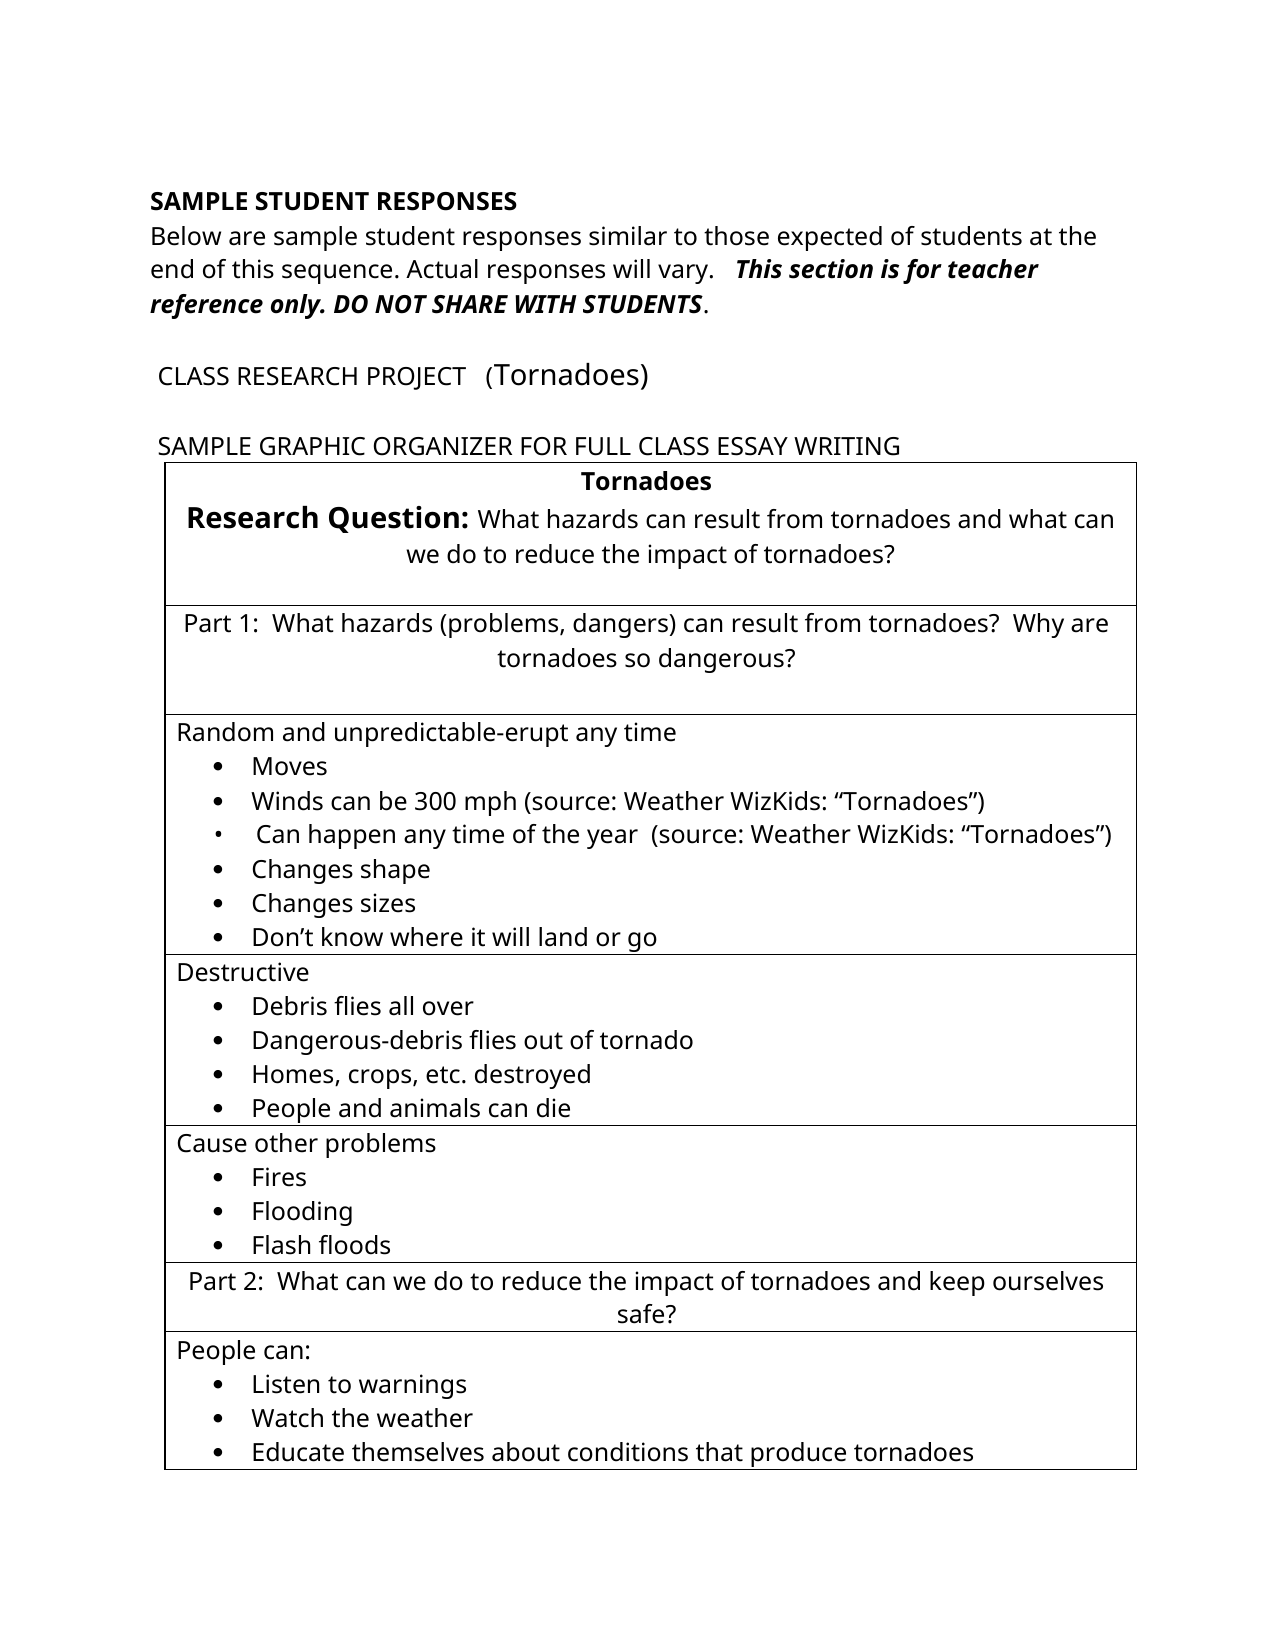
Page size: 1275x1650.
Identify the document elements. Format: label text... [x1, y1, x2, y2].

table_cell Random and unpredictable-erupt any time Moves Winds can be 300 mph (source: Weather WizKids: “Tornadoes”) • Can happen any time of the year (source: Weather WizKids: “Tornadoes”) Changes shape Changes sizes Don’t know where it will land or go [166, 715, 1136, 953]
table_cell Cause other problems Fires Flooding Flash floods [166, 1126, 1136, 1262]
table_cell Part 1: What hazards (problems, dangers) can result from tornadoes? Why are tornadoes so dangerous? [166, 606, 1136, 714]
table_cell Part 2: What can we do to reduce the impact of tornadoes and keep ourselves safe? [166, 1263, 1136, 1331]
table_cell Destructive Debris flies all over Dangerous-debris flies out of tornado Homes, crops, etc. destroyed People and animals can die [166, 955, 1136, 1125]
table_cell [166, 1332, 1136, 1468]
text CLASS RESEARCH PROJECT (Tornadoes) [157, 354, 1116, 394]
text Below are sample student responses similar to those expected of students at the end of this sequence. Actual responses will vary. This section is for teacher reference only. DO NOT SHARE WITH STUDENTS. [150, 218, 1116, 320]
text SAMPLE GRAPHIC ORGANIZER FOR FULL CLASS ESSAY WRITING [157, 428, 1116, 462]
text SAMPLE STUDENT RESPONSES [150, 184, 1116, 218]
table_header Tornadoes Research Question: What hazards can result from tornadoes and what can we do to reduce the impact of tornadoes? [166, 463, 1136, 605]
